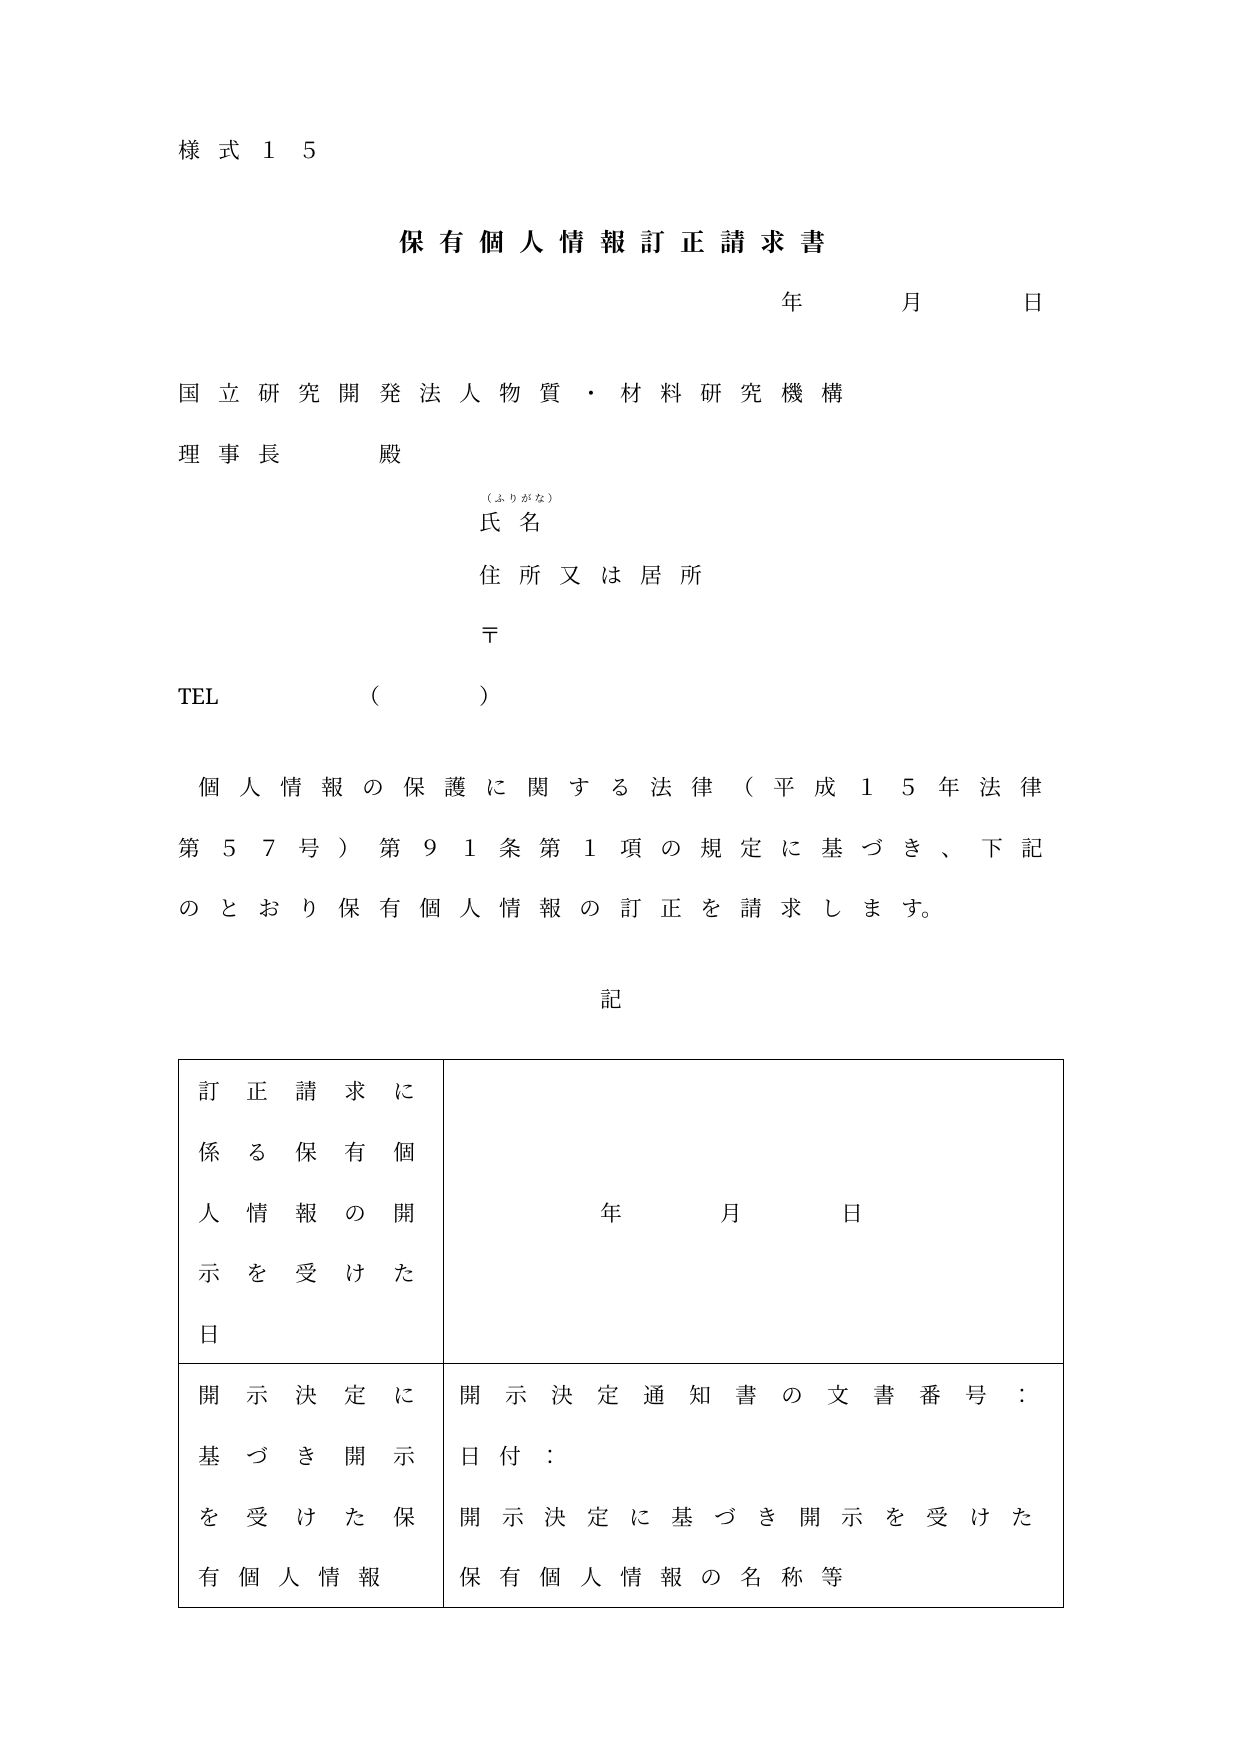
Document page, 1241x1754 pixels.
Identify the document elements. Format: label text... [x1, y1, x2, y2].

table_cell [179, 1364, 443, 1607]
text 保有個人情報訂正請求書 [178, 210, 1062, 271]
text 住所又は居所 [178, 543, 1062, 604]
text 国立研究開発法人物質・材料研究機構 [178, 362, 1062, 422]
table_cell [444, 1364, 1063, 1607]
table_header 訂正請求に係る保有個人情報の開示を受けた日 [179, 1060, 443, 1363]
text 様式１５ [178, 119, 1062, 180]
text 個人情報の保護に関する法律（平成１５年法律第５７号）第９１条第１項の規定に基づき、下記のとおり保有個人情報の訂正を請求します。 [178, 756, 1062, 938]
table_header 年 月 日 [444, 1060, 1063, 1363]
text 〒 TEL （ ） [178, 604, 1062, 725]
subtitle 記 [178, 968, 1062, 1028]
text 理事長 殿 [178, 422, 1062, 483]
text 年 月 日 [178, 271, 1062, 331]
